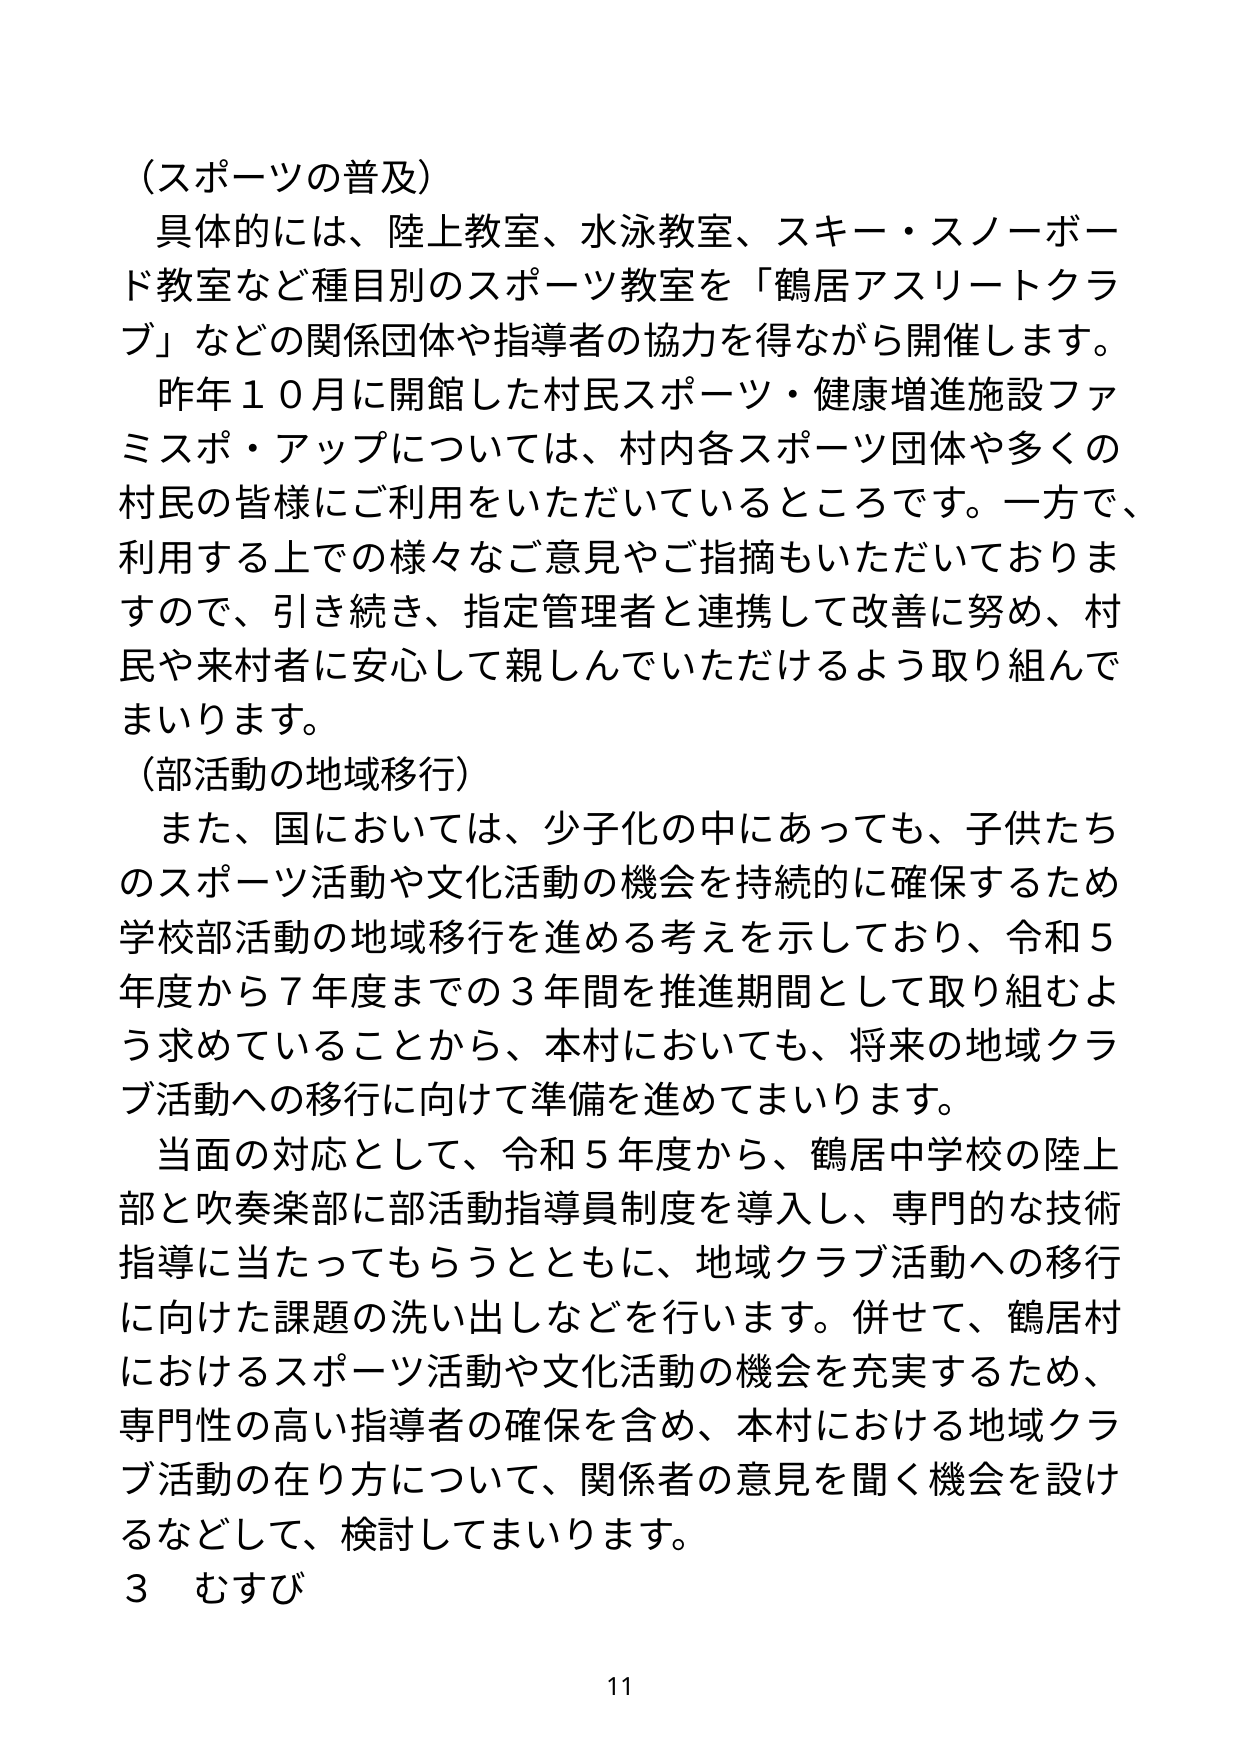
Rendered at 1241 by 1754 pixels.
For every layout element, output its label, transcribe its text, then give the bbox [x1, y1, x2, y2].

text 昨年１０月に開館した村民スポーツ・健康増進施設ファミスポ・アップについては、村内各スポーツ団体や多くの村民の皆様にご利用をいただいているところです。一方で、利用する上での様々なご意見やご指摘もいただいておりますので、引き続き、指定管理者と連携して改善に努め、村民や来村者に安心して親しんでいただけるよう取り組んでまいります。 [118, 365, 1122, 745]
text また、国においては、少子化の中にあっても、子供たちのスポーツ活動や文化活動の機会を持続的に確保するため、学校部活動の地域移行を進める考えを示しており、令和５年度から７年度までの３年間を推進期間として取り組むよう求めていることから、本村においても、将来の地域クラブ活動への移行に向けて準備を進めてまいります。 [118, 799, 1122, 1124]
text （部活動の地域移行） [118, 745, 1122, 799]
text 当面の対応として、令和５年度から、鶴居中学校の陸上部と吹奏楽部に部活動指導員制度を導入し、専門的な技術指導に当たってもらうとともに、地域クラブ活動への移行に向けた課題の洗い出しなどを行います。併せて、鶴居村におけるスポーツ活動や文化活動の機会を充実するため、専門性の高い指導者の確保を含め、本村における地域クラブ活動の在り方について、関係者の意見を聞く機会を設けるなどして、検討してまいります。 [118, 1124, 1122, 1559]
text ３ むすび [118, 1559, 1122, 1613]
text 具体的には、陸上教室、水泳教室、スキー・スノーボード教室など種目別のスポーツ教室を「鶴居アスリートクラブ」などの関係団体や指導者の協力を得ながら開催します。 [118, 202, 1122, 365]
text （スポーツの普及） [118, 148, 1122, 202]
